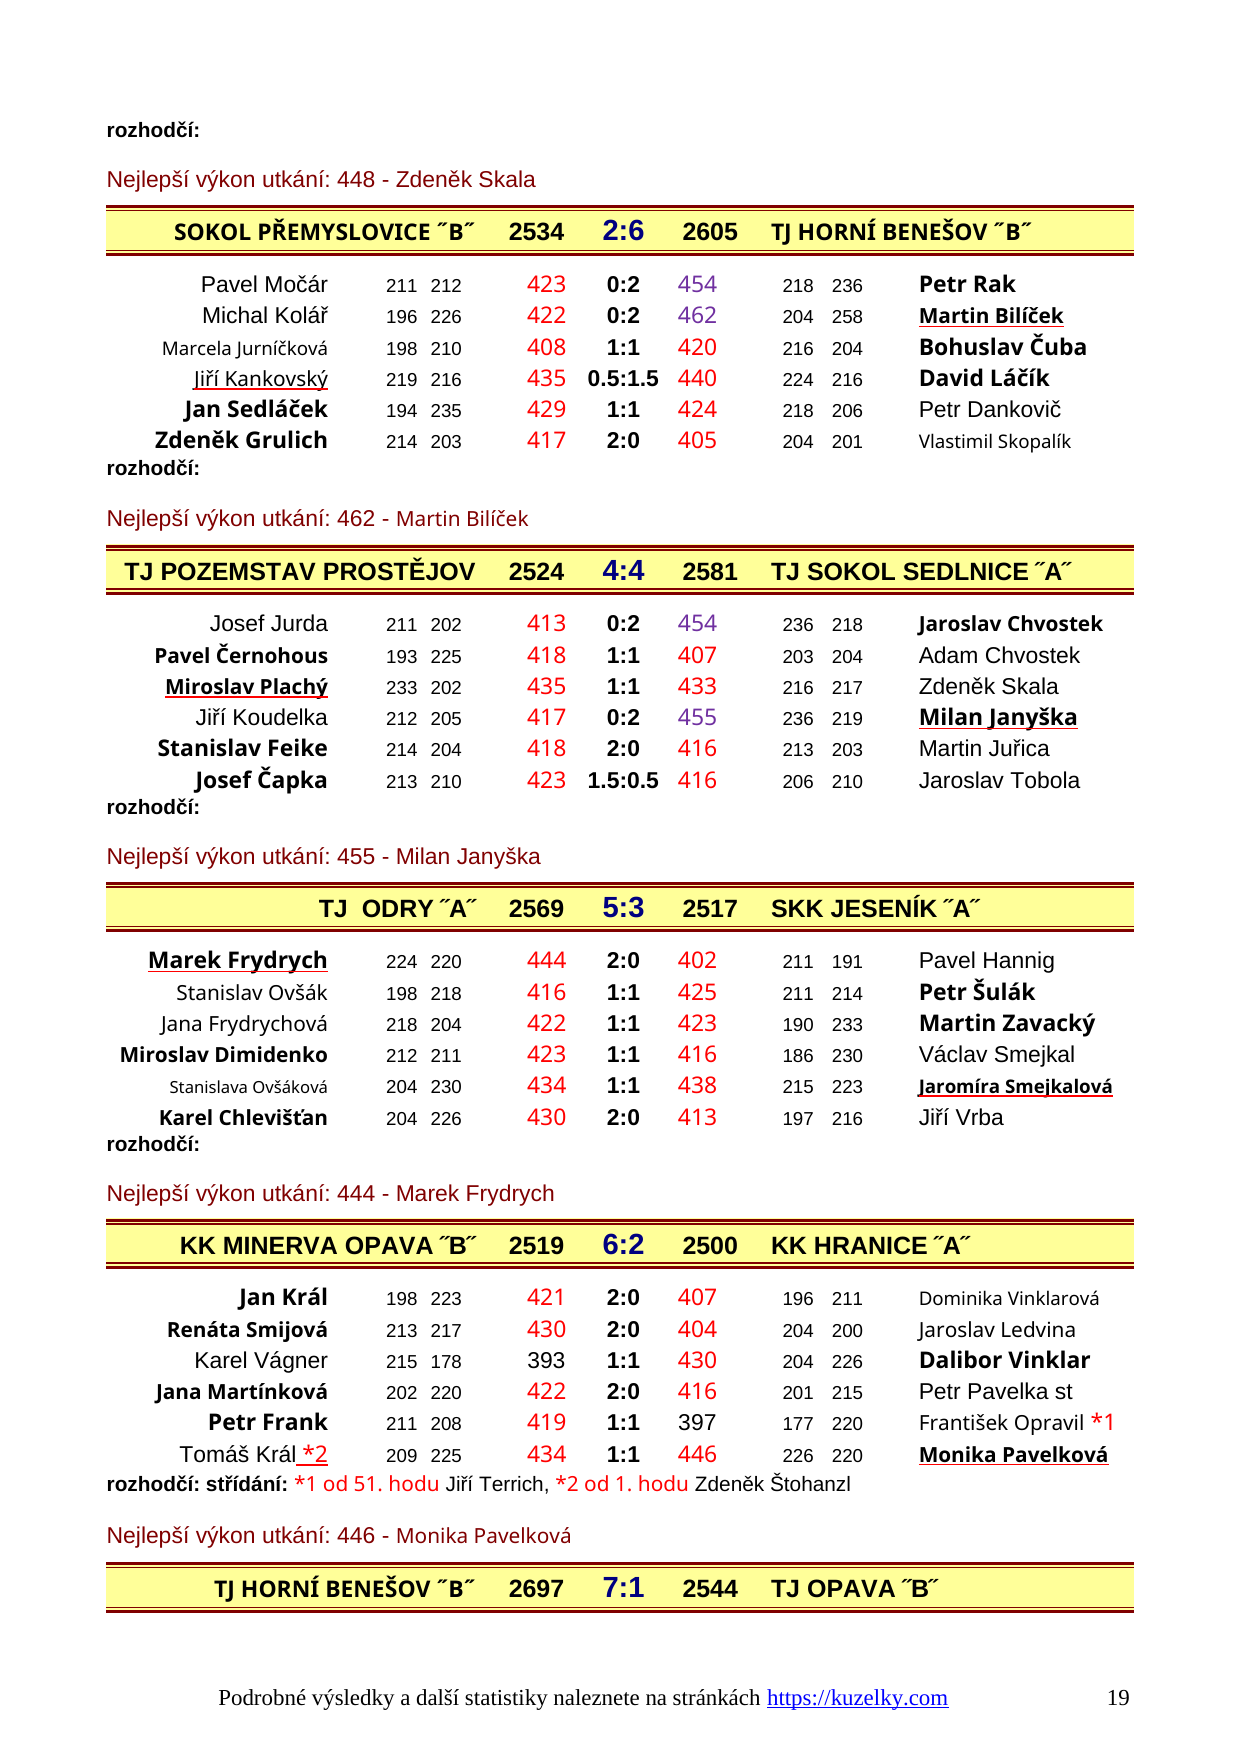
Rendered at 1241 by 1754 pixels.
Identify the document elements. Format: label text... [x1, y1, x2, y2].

text Stanislav Feike 214 204 418 2:0 416 213 203 Martin Juřica [106, 732, 1134, 763]
text TJ Odry ˝A˝ 2569 5:3 2517 SKK Jeseník ˝A˝ [106, 888, 1134, 926]
text Marcela Jurníčková 198 210 408 1:1 420 216 204 Bohuslav Čuba [106, 331, 1134, 362]
text Jan Král 198 223 421 2:0 407 196 211 Dominika Vinklarová [106, 1281, 1134, 1312]
text Marek Frydrych 224 220 444 2:0 402 211 191 Pavel Hannig [106, 944, 1134, 976]
text Jiří Koudelka 212 205 417 0:2 455 236 219 Milan Janyška [106, 701, 1134, 732]
text TJ Horní Benešov ˝B˝ 2697 7:1 2544 TJ Opava ˝B˝ [106, 1568, 1134, 1607]
text Miroslav Dimidenko 212 211 423 1:1 416 186 230 Václav Smejkal [106, 1038, 1134, 1069]
text Miroslav Plachý 233 202 435 1:1 433 216 217 Zdeněk Skala [106, 670, 1134, 701]
text Stanislav Ovšák 198 218 416 1:1 425 211 214 Petr Šulák [106, 976, 1134, 1007]
text rozhodčí: [106, 795, 1134, 819]
text rozhodčí: [106, 1132, 1134, 1156]
text Sokol Přemyslovice ˝B˝ 2534 2:6 2605 TJ Horní Benešov ˝B˝ [106, 211, 1134, 250]
text Nejlepší výkon utkání: 462 - Martin Bilíček [106, 504, 1134, 532]
text Josef Čapka 213 210 423 1.5:0.5 416 206 210 Jaroslav Tobola [106, 763, 1134, 795]
text Jiří Kankovský 219 216 435 0.5:1.5 440 224 216 David Láčík [106, 362, 1134, 393]
text Jan Sedláček 194 235 429 1:1 424 218 206 Petr Dankovič [106, 393, 1134, 424]
text Josef Jurda 211 202 413 0:2 454 236 218 Jaroslav Chvostek [106, 607, 1134, 638]
text rozhodčí: [106, 456, 1134, 480]
text Pavel Černohous 193 225 418 1:1 407 203 204 Adam Chvostek [106, 638, 1134, 670]
text Tomáš Král *2 209 225 434 1:1 446 226 220 Monika Pavelková [106, 1437, 1134, 1469]
text Nejlepší výkon utkání: 446 - Monika Pavelková [106, 1521, 1134, 1549]
text Zdeněk Grulich 214 203 417 2:0 405 204 201 Vlastimil Skopalík [106, 424, 1134, 456]
text Nejlepší výkon utkání: 444 - Marek Frydrych [106, 1180, 1134, 1206]
text Nejlepší výkon utkání: 455 - Milan Janyška [106, 843, 1134, 869]
text rozhodčí: [106, 118, 1134, 142]
text Nejlepší výkon utkání: 448 - Zdeněk Skala [106, 166, 1134, 192]
text KK Minerva Opava ˝B˝ 2519 6:2 2500 KK Hranice ˝A˝ [106, 1225, 1134, 1262]
text Stanislava Ovšáková 204 230 434 1:1 438 215 223 Jaromíra Smejkalová [106, 1069, 1134, 1101]
text Jana Martínková 202 220 422 2:0 416 201 215 Petr Pavelka st [106, 1375, 1134, 1406]
text TJ Pozemstav Prostějov 2524 4:4 2581 TJ Sokol Sedlnice ˝A˝ [106, 551, 1134, 588]
text Karel Chlevišťan 204 226 430 2:0 413 197 216 Jiří Vrba [106, 1101, 1134, 1132]
text Michal Kolář 196 226 422 0:2 462 204 258 Martin Bilíček [106, 299, 1134, 331]
text Jana Frydrychová 218 204 422 1:1 423 190 233 Martin Zavacký [106, 1007, 1134, 1038]
text Pavel Močár 211 212 423 0:2 454 218 236 Petr Rak [106, 268, 1134, 299]
text rozhodčí: střídání: *1 od 51. hodu Jiří Terrich, *2 od 1. hodu Zdeněk Štohanzl [106, 1469, 1134, 1497]
text Renáta Smijová 213 217 430 2:0 404 204 200 Jaroslav Ledvina [106, 1312, 1134, 1344]
text Karel Vágner 215 178 393 1:1 430 204 226 Dalibor Vinklar [106, 1344, 1134, 1375]
text Petr Frank 211 208 419 1:1 397 177 220 František Opravil *1 [106, 1406, 1134, 1437]
